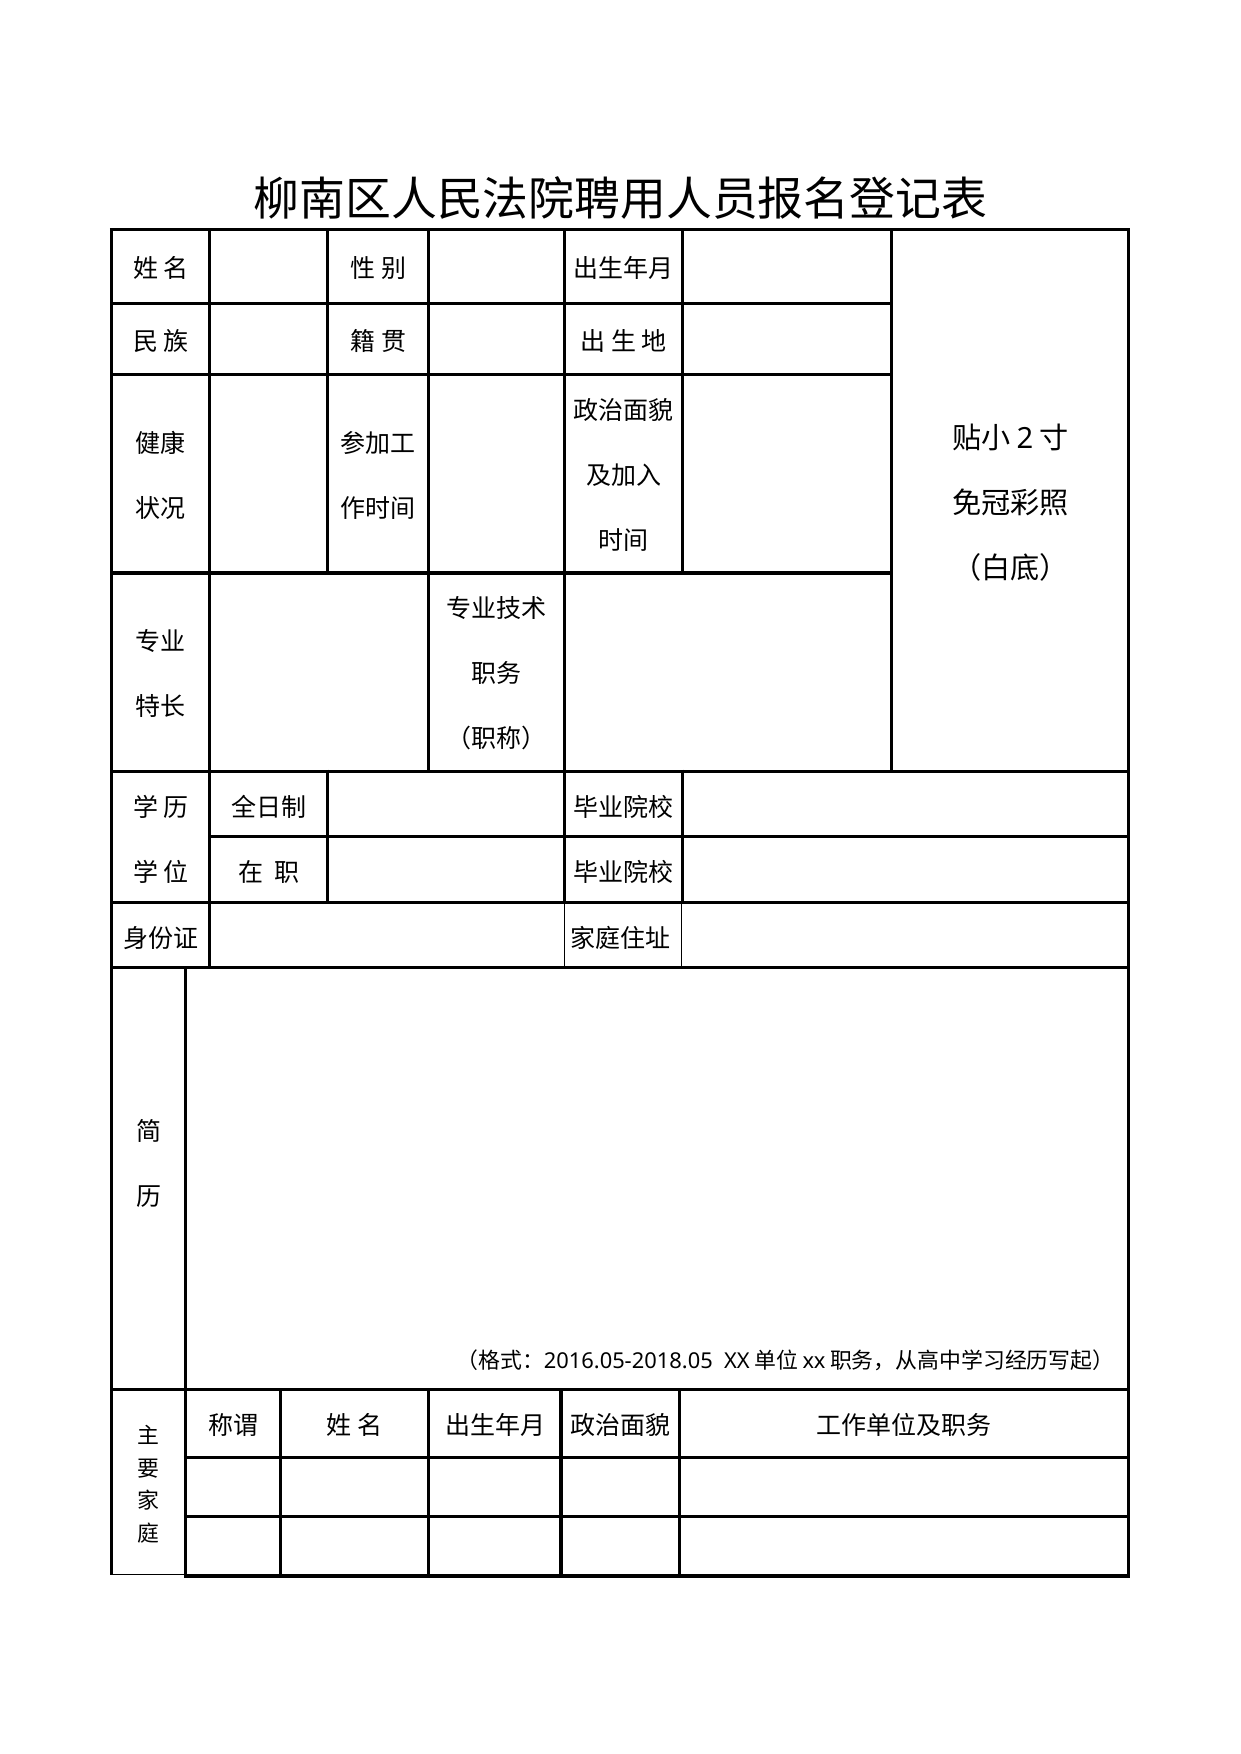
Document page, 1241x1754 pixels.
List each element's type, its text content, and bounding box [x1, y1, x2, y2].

table_cell [329, 838, 563, 901]
table_cell [684, 376, 890, 571]
table_header [211, 231, 326, 302]
table_cell [430, 305, 563, 373]
table_cell [563, 1459, 678, 1515]
table_cell [681, 1518, 1127, 1574]
table_cell [282, 1518, 427, 1574]
table_header [430, 231, 563, 302]
table_cell [282, 1459, 427, 1515]
table_cell [684, 773, 1127, 835]
table_cell 毕业院校系及专业 [566, 838, 681, 901]
table_cell 毕业院校系及专业 [566, 773, 681, 835]
table_cell 姓 名 [282, 1391, 427, 1456]
table_cell 民 族 [113, 305, 208, 373]
table_cell 在 职 教 育 [211, 838, 326, 901]
table_cell [430, 1459, 559, 1515]
text 柳南区人民法院聘用人员报名登记表 [150, 162, 1090, 228]
table_cell [681, 1459, 1127, 1515]
table_cell 家庭住址 [565, 904, 681, 966]
table_cell [187, 1459, 279, 1515]
table_cell [566, 575, 890, 769]
table_cell [430, 1518, 559, 1574]
table_cell 身份证号码 [113, 904, 208, 966]
table_header 姓 名 [113, 231, 208, 302]
table_cell [684, 305, 890, 373]
table_cell [684, 838, 1127, 901]
table_cell [187, 1518, 279, 1574]
table_cell [329, 773, 563, 835]
table_cell 参加工作时间 [329, 376, 427, 571]
table_cell [211, 376, 326, 571]
table_header 性 别 [329, 231, 427, 302]
table_cell （格式：2016.05-2018.05 XX单位xx职务，从高中学习经历写起） [187, 969, 1127, 1388]
table_cell [211, 575, 427, 769]
table_cell [563, 1518, 678, 1574]
table_cell 简 历 [113, 969, 184, 1388]
table_cell 政治面貌及加入 时间 [566, 376, 681, 571]
table_cell 专业技术职务 （职称） [430, 575, 563, 769]
table_cell 籍 贯 [329, 305, 427, 373]
table_cell [211, 904, 564, 966]
table_cell 全日制 教 育 [211, 773, 326, 835]
table_header [684, 231, 890, 302]
table_cell 工作单位及职务 [681, 1391, 1127, 1456]
table_cell 出生年月 [430, 1391, 559, 1456]
table_cell [682, 904, 1127, 966]
table_cell 健康 状况 [113, 376, 208, 571]
table_cell 出 生 地 [566, 305, 681, 373]
table_cell 主 要 家 庭 成 员 及 社 会 关 系 [113, 1391, 184, 1574]
table_cell [211, 305, 326, 373]
table_cell 政治面貌 [563, 1391, 678, 1456]
table_cell 专业 特长 [113, 575, 208, 769]
table_cell 学 历 学 位 [113, 773, 208, 901]
table_header 贴小2寸 免冠彩照 （白底） [893, 231, 1127, 769]
table_header 出生年月 [566, 231, 681, 302]
table_cell [430, 376, 563, 571]
table_cell 称谓 [187, 1391, 279, 1456]
